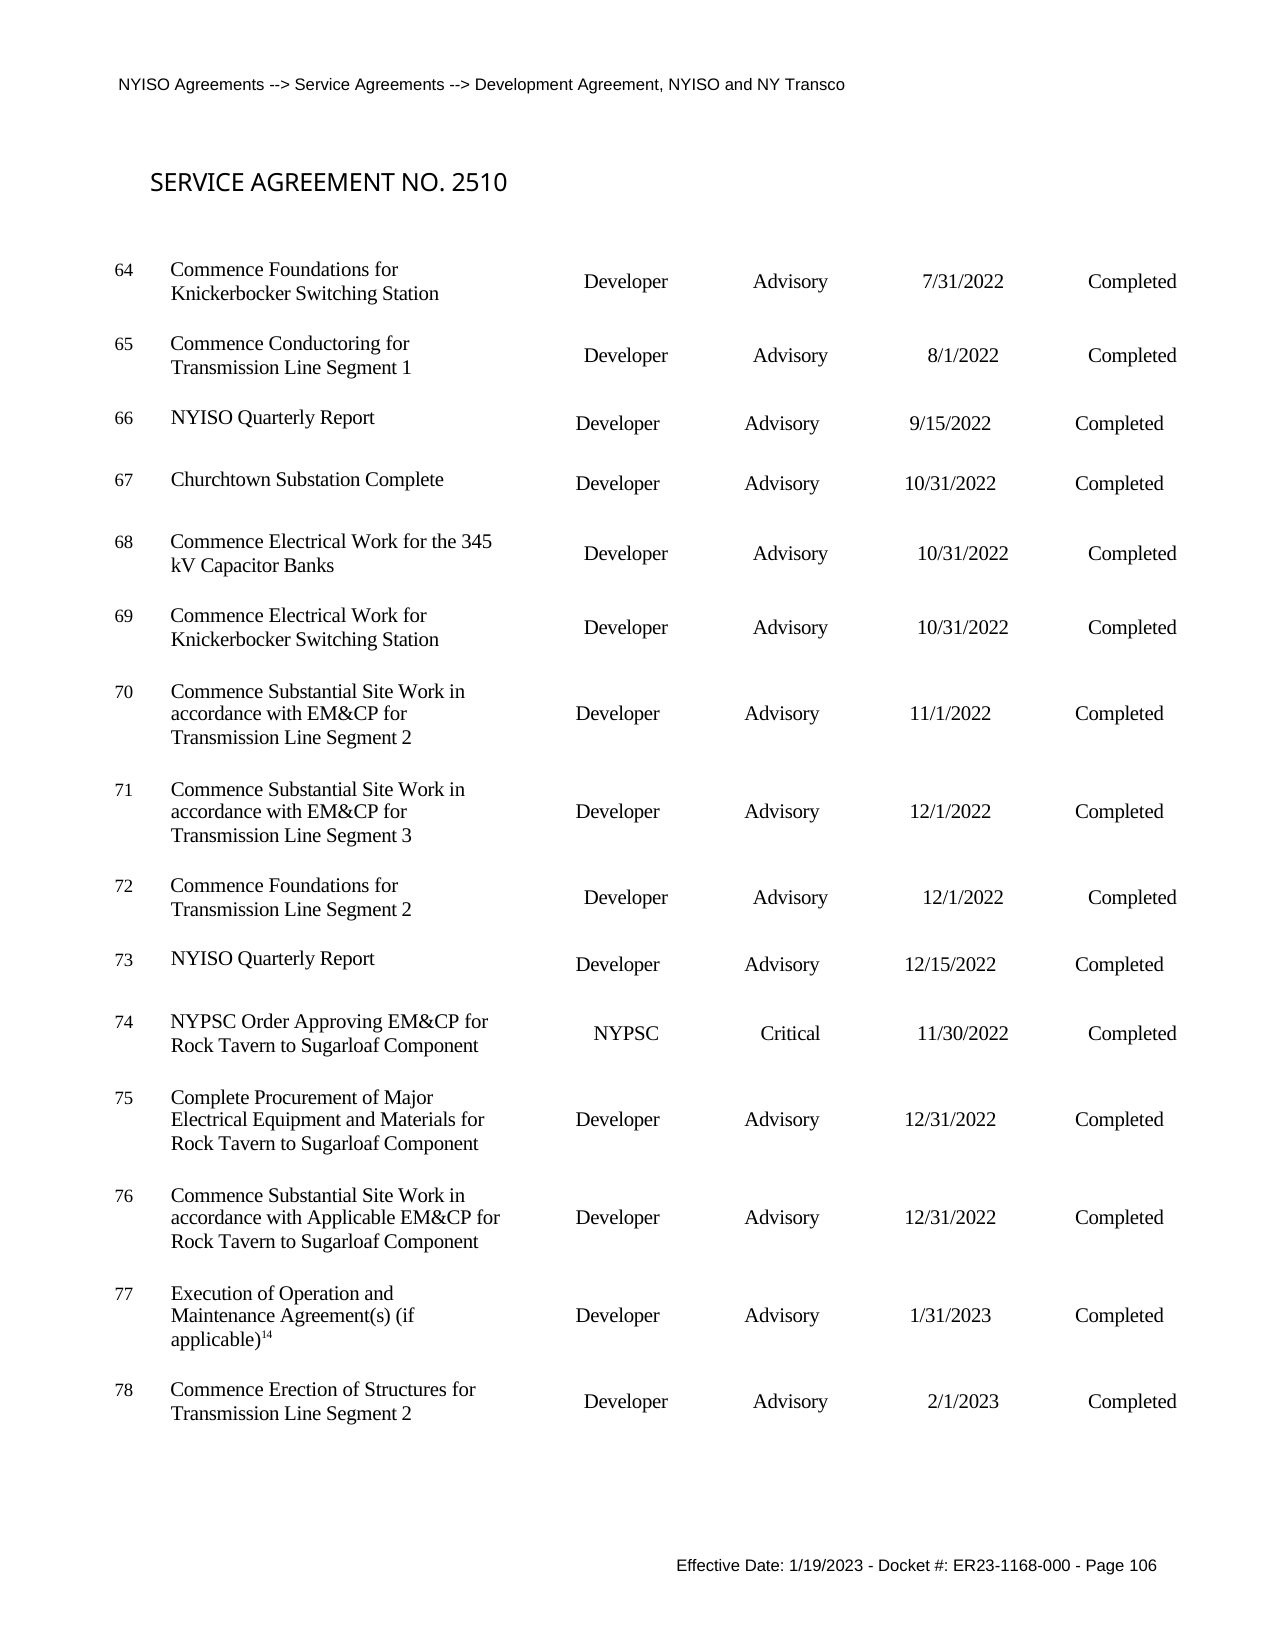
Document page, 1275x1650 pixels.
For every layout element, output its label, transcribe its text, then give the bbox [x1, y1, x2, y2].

text 11/30/2022 Completed [917, 1021, 1275, 1045]
text Transmission Line Segment 2 [171, 1401, 565, 1425]
text Rock Tavern to Sugarloaf Component [114, 1229, 1275, 1253]
text Transmission Line Segment 2 [171, 897, 565, 921]
text Developer Advisory [583, 541, 898, 565]
text 71 Commence Substantial Site Work in [114, 777, 1275, 801]
text applicable)14 [114, 1327, 1275, 1351]
text Transmission Line Segment 1 [171, 355, 565, 379]
text Transmission Line Segment 3 [114, 823, 1275, 847]
text 8/1/2022 Completed [927, 343, 1275, 367]
text 76 Commence Substantial Site Work in [114, 1183, 1275, 1207]
text Developer Advisory [583, 615, 898, 639]
text 68 Commence Electrical Work for the 345 [114, 531, 565, 553]
text 77 Execution of Operation and [114, 1281, 1275, 1305]
text 10/31/2022 Completed [917, 615, 1275, 639]
text accordance with EM&CP for Developer Advisory 11/1/2022 Completed [114, 703, 1275, 724]
text kV Capacitor Banks [171, 553, 565, 577]
text 64 Commence Foundations for [114, 259, 565, 281]
text Developer Advisory [583, 1389, 908, 1413]
text Rock Tavern to Sugarloaf Component [114, 1131, 1275, 1155]
text Rock Tavern to Sugarloaf Component [171, 1033, 574, 1057]
text Knickerbocker Switching Station [171, 627, 565, 651]
text 74 NYPSC Order Approving EM&CP for [114, 1011, 574, 1032]
text 12/1/2022 Completed [922, 885, 1275, 909]
text 78 Commence Erection of Structures for [114, 1379, 565, 1401]
text 67 Churchtown Substation Complete Developer Advisory 10/31/2022 Completed [114, 469, 1275, 493]
text accordance with EM&CP for Developer Advisory 12/1/2022 Completed [114, 801, 1275, 822]
text 75 Complete Procurement of Major [114, 1085, 1275, 1109]
text Developer Advisory [583, 885, 903, 909]
text 2/1/2023 Completed [927, 1389, 1275, 1413]
text 72 Commence Foundations for [114, 875, 565, 897]
text Developer Advisory [583, 343, 903, 367]
text NYPSC Critical [593, 1021, 898, 1045]
text SERVICE AGREEMENT NO. 2510 [150, 168, 1275, 197]
text Transmission Line Segment 2 [114, 725, 1275, 749]
text 66 NYISO Quarterly Report Developer Advisory 9/15/2022 Completed [114, 407, 1275, 431]
text Electrical Equipment and Materials for Developer Advisory 12/31/2022 Completed [114, 1109, 1275, 1130]
text 69 Commence Electrical Work for [114, 605, 565, 627]
text Maintenance Agreement(s) (if Developer Advisory 1/31/2023 Completed [114, 1305, 1275, 1326]
text Knickerbocker Switching Station [171, 281, 565, 305]
text 65 Commence Conductoring for [114, 333, 565, 355]
text Developer Advisory [583, 269, 903, 293]
text 70 Commence Substantial Site Work in [114, 679, 1275, 703]
text accordance with Applicable EM&CP for Developer Advisory 12/31/2022 Completed [114, 1207, 1275, 1228]
text 10/31/2022 Completed [917, 541, 1275, 565]
text 73 NYISO Quarterly Report Developer Advisory 12/15/2022 Completed [114, 949, 1275, 973]
text 7/31/2022 Completed [922, 269, 1275, 293]
